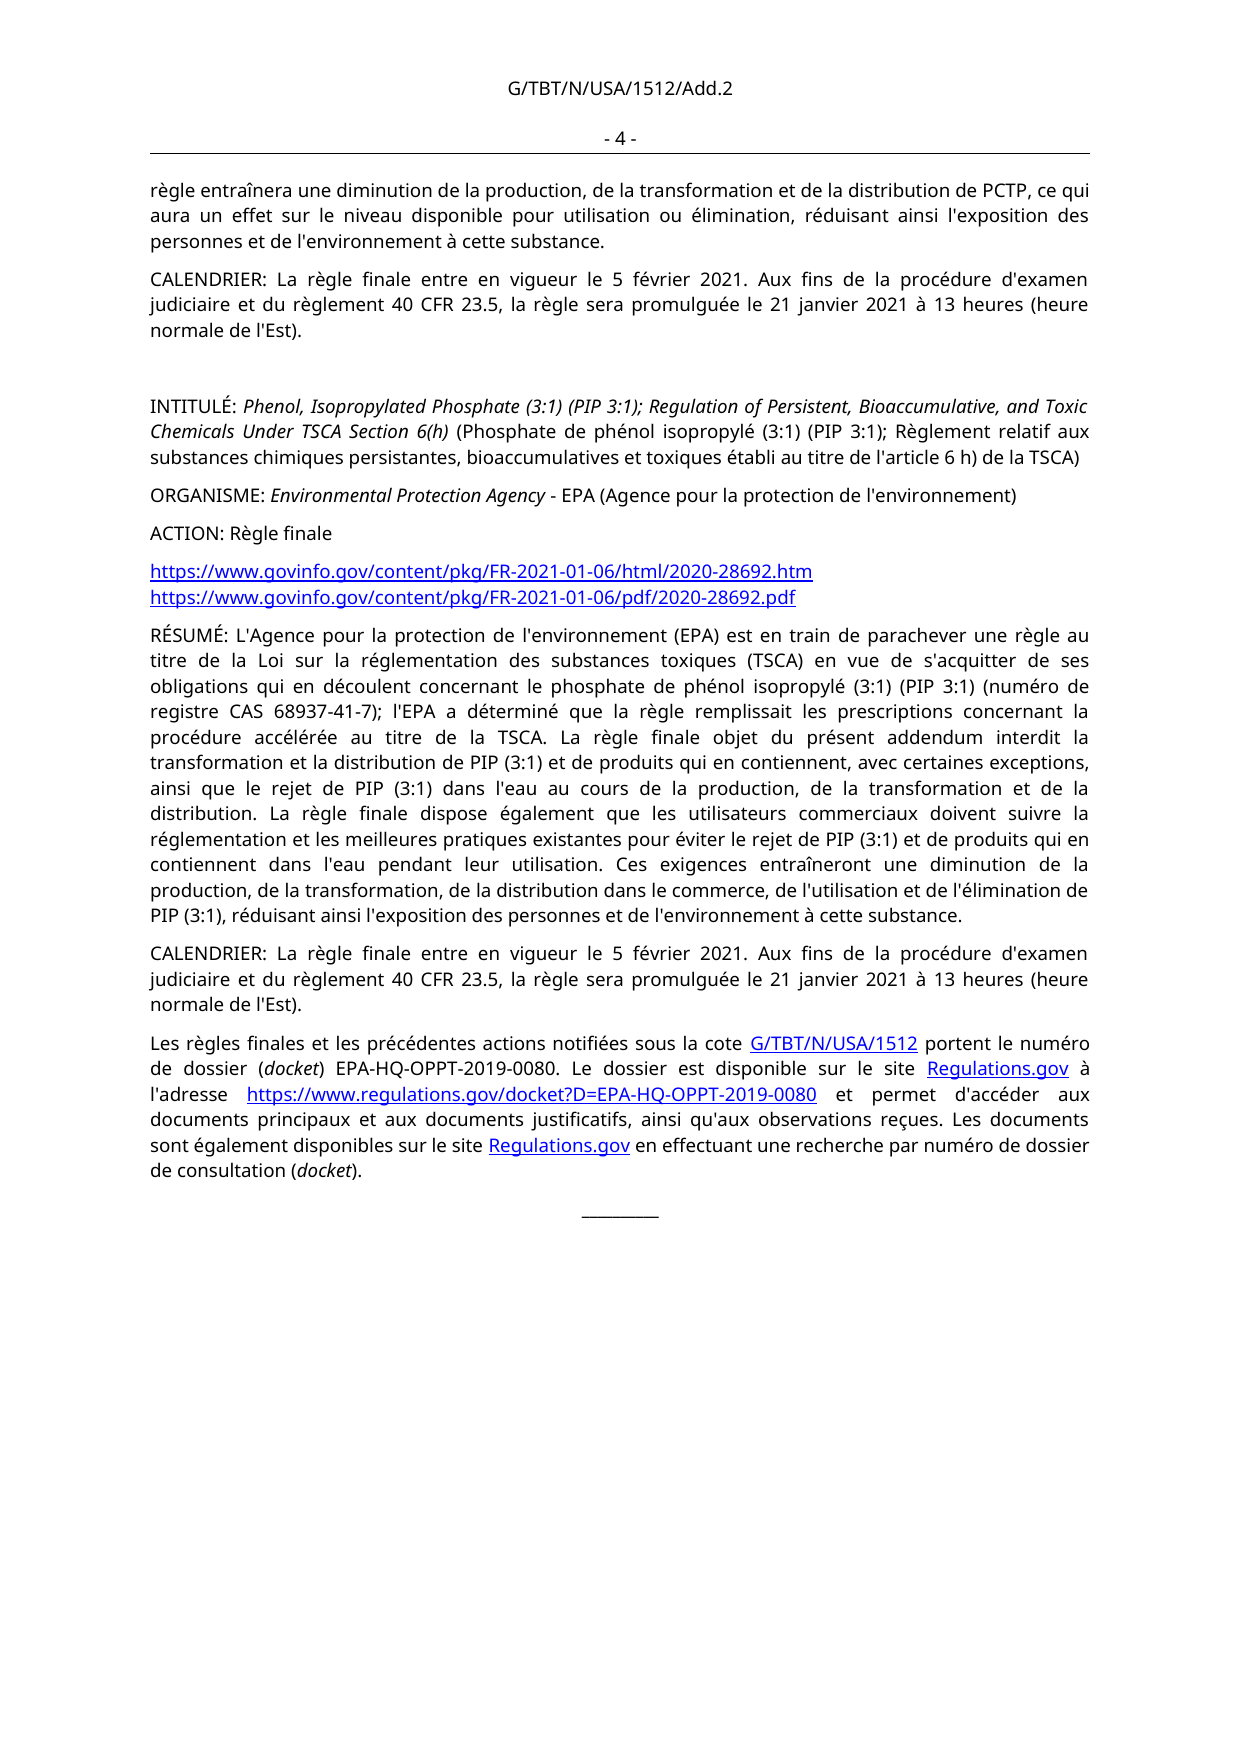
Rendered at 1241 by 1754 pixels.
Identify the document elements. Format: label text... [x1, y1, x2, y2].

text ORGANISME: Environmental Protection Agency - EPA (Agence pour la protection de l'environnement) [150, 482, 1090, 508]
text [150, 177, 1090, 254]
text https://www.govinfo.gov/content/pkg/FR-2021-01-06/html/2020-28692.htm https://www.govinfo.gov/content/pkg/FR-2021-01-06/pdf/2020-28692.pdf [150, 558, 1090, 609]
text INTITULÉ: Phenol, Isopropylated Phosphate (3:1) (PIP 3:1); Regulation of Persistent, Bioaccumulative, and Toxic Chemicals Under TSCA Section 6(h) (Phosphate de phénol isopropylé (3:1) (PIP 3:1); Règlement relatif aux substances chimiques persistantes, bioaccumulatives et toxiques établi au titre de l'article 6 h) de la TSCA) [150, 393, 1090, 470]
text CALENDRIER: La règle finale entre en vigueur le 5 février 2021. Aux fins de la procédure d'examen judiciaire et du règlement 40 CFR 23.5, la règle sera promulguée le 21 janvier 2021 à 13 heures (heure normale de l'Est). [150, 941, 1090, 1017]
text Les règles finales et les précédentes actions notifiées sous la cote G/TBT/N/USA/1512 portent le numéro de dossier (docket) EPA-HQ-OPPT-2019-0080. Le dossier est disponible sur le site Regulations.gov à l'adresse https://www.regulations.gov/docket?D=EPA-HQ-OPPT-2019-0080 et permet d'accéder aux documents principaux et aux documents justificatifs, ainsi qu'aux observations reçues. Les documents sont également disponibles sur le site Regulations.gov en effectuant une recherche par numéro de dossier de consultation (docket). [150, 1030, 1090, 1183]
text __________ [150, 1195, 1090, 1221]
text ACTION: Règle finale [150, 520, 1090, 546]
text CALENDRIER: La règle finale entre en vigueur le 5 février 2021. Aux fins de la procédure d'examen judiciaire et du règlement 40 CFR 23.5, la règle sera promulguée le 21 janvier 2021 à 13 heures (heure normale de l'Est). [150, 266, 1090, 343]
text RÉSUMÉ: L'Agence pour la protection de l'environnement (EPA) est en train de parachever une règle au titre de la Loi sur la réglementation des substances toxiques (TSCA) en vue de s'acquitter de ses obligations qui en découlent concernant le phosphate de phénol isopropylé (3:1) (PIP 3:1) (numéro de registre CAS 68937-41-7); l'EPA a déterminé que la règle remplissait les prescriptions concernant la procédure accélérée au titre de la TSCA. La règle finale objet du présent addendum interdit la transformation et la distribution de PIP (3:1) et de produits qui en contiennent, avec certaines exceptions, ainsi que le rejet de PIP (3:1) dans l'eau au cours de la production, de la transformation et de la distribution. La règle finale dispose également que les utilisateurs commerciaux doivent suivre la réglementation et les meilleures pratiques existantes pour éviter le rejet de PIP (3:1) et de produits qui en contiennent dans l'eau pendant leur utilisation. Ces exigences entraîneront une diminution de la production, de la transformation, de la distribution dans le commerce, de l'utilisation et de l'élimination de PIP (3:1), réduisant ainsi l'exposition des personnes et de l'environnement à cette substance. [150, 622, 1090, 928]
